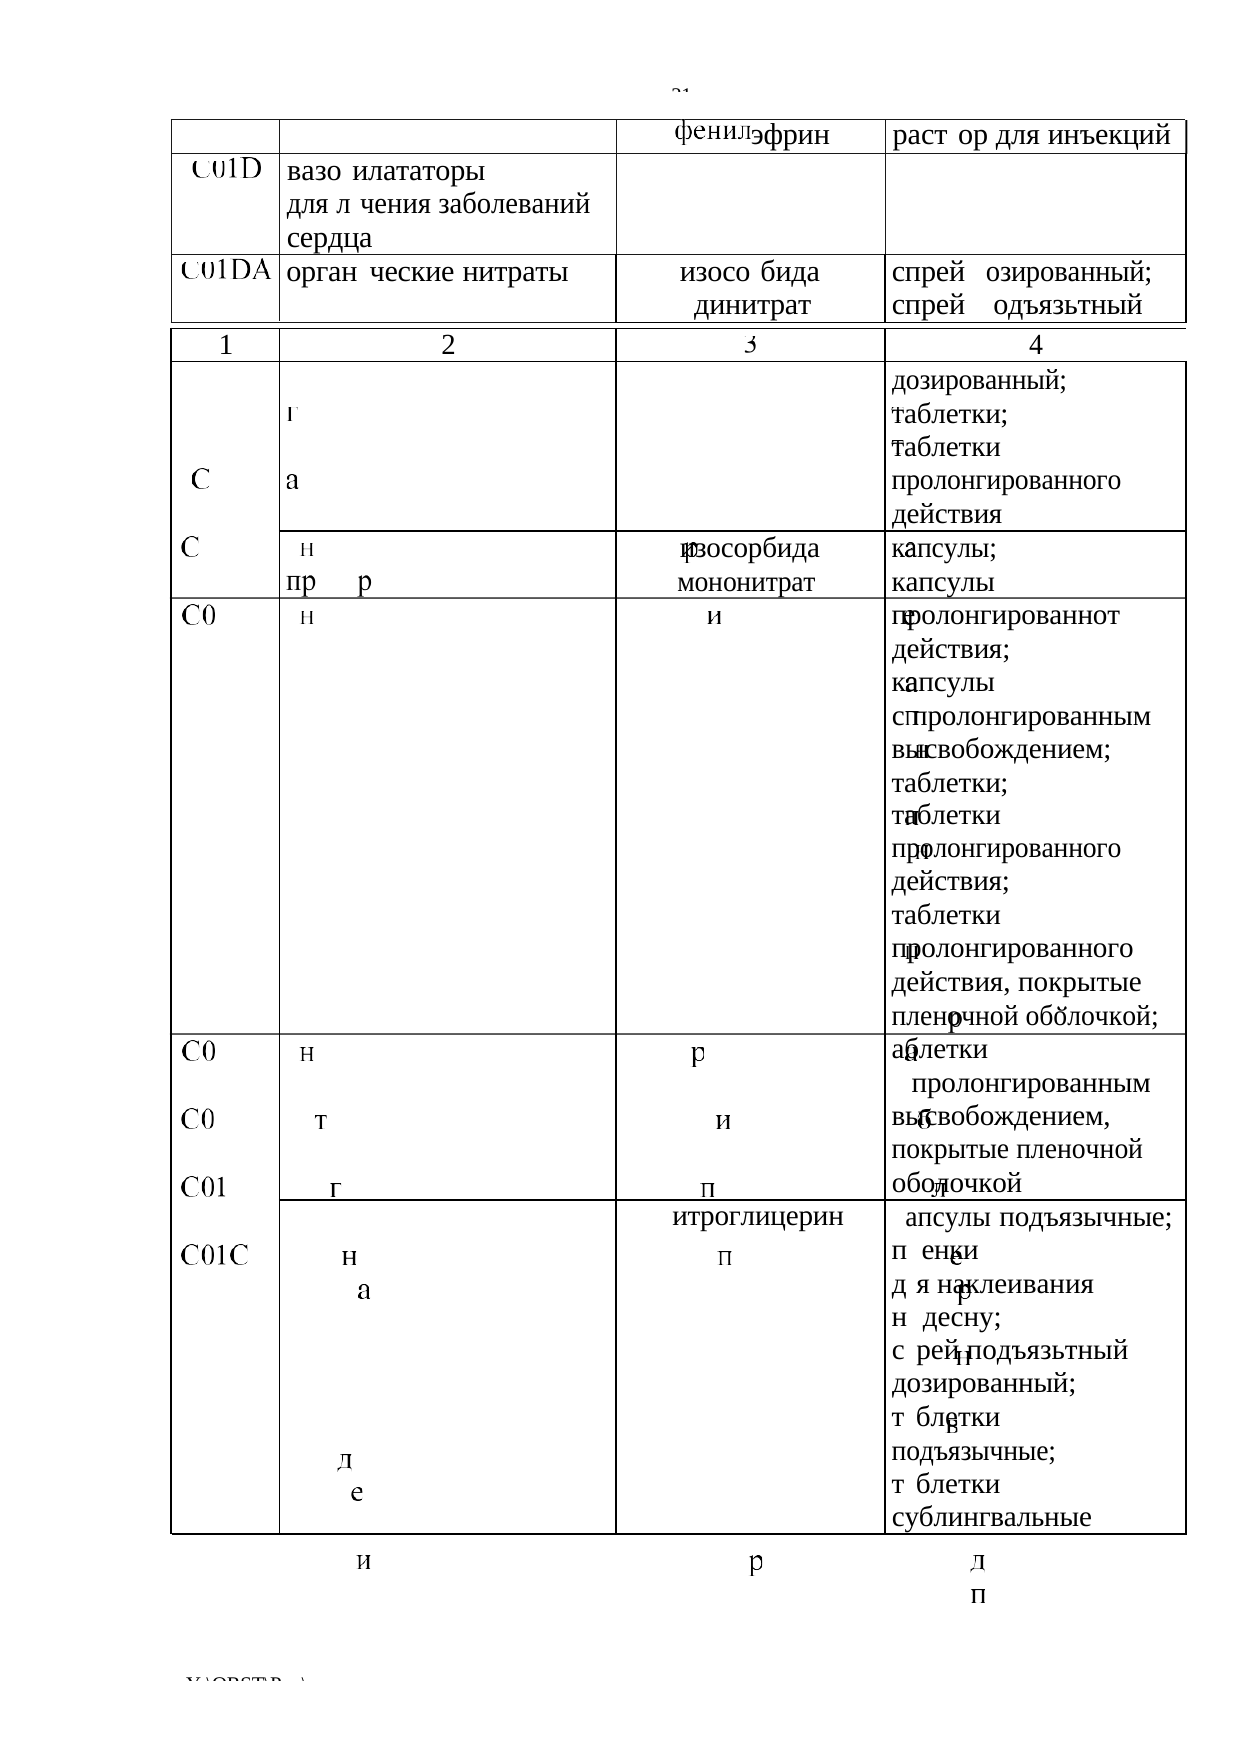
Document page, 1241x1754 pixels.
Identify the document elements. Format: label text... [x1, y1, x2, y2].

picture [181, 262, 214, 279]
table_cell эфрин [617, 120, 885, 153]
table_cell итроглицерин [617, 1201, 884, 1533]
table_cell А [172, 120, 279, 153]
table_header 1 [172, 329, 279, 361]
table_header 2 [280, 329, 615, 361]
table_cell апсулы подъязычные; п енки д я наклеивания н десну; с рей подъязьтный дозированный; т блетки подъязычные; т блетки сублингвальные [886, 1201, 1185, 1533]
table_cell [172, 362, 279, 1533]
table_cell изосо бида динитрат [617, 255, 884, 321]
table_cell орган ческие нитраты [280, 255, 615, 321]
table_cell вазо илататоры для л чения заболеваний сердца [280, 154, 616, 254]
table_cell [886, 154, 1185, 254]
picture [970, 1589, 985, 1603]
table_header [617, 329, 884, 361]
table_cell дозированный; таблетки; таблетки пролонгированного действия [886, 362, 1185, 530]
table_cell [280, 532, 615, 1199]
table_cell капсулы; капсулы пролонгированнот действия; капсулы с пролонгированным высвобождением; таблетки; таблетки пролонгированного действия; таблетки пролонгированного действия, покрытые пленочной оболочкой; аблетки пролонгированным высвобождением, покрытые пленочной оболочкой [886, 532, 1185, 1199]
table_cell изосорбида мононитрат [617, 532, 884, 1199]
table_cell раст op для инъекций [886, 119, 1186, 153]
table_cell [617, 154, 885, 254]
table_cell [280, 120, 616, 153]
picture [744, 336, 756, 353]
table_cell [280, 362, 615, 530]
picture [192, 161, 225, 178]
picture [970, 1555, 985, 1573]
table_cell [617, 362, 884, 530]
picture [356, 1555, 371, 1569]
table_cell [172, 154, 279, 254]
picture [675, 119, 751, 145]
table_header 4 [886, 329, 1186, 361]
picture [748, 1555, 763, 1576]
table_cell [172, 255, 279, 321]
table_cell [280, 1201, 615, 1533]
table_cell спрей озированный; спрей одъязьтный [886, 255, 1185, 321]
